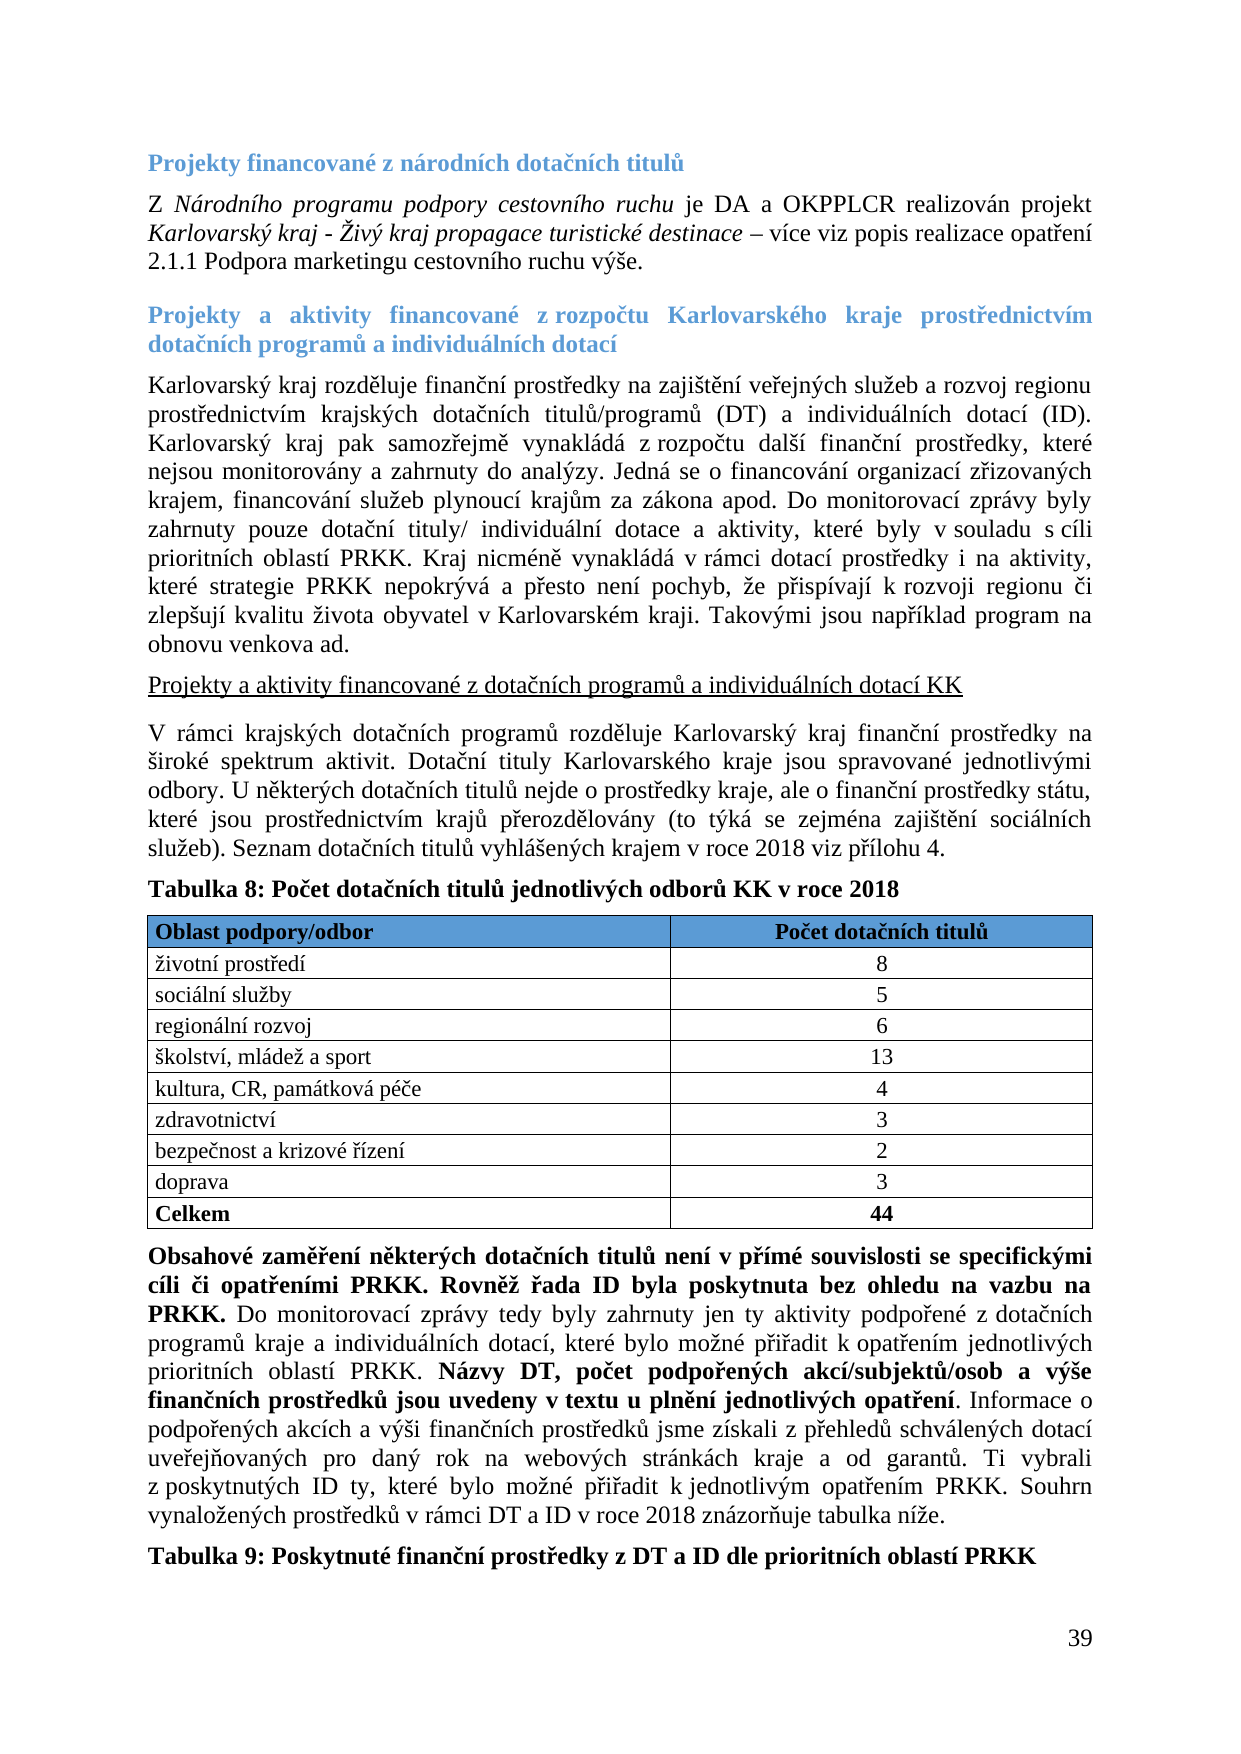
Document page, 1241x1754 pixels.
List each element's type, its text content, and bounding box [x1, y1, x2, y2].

table_cell 8 [671, 948, 1092, 978]
table_cell 5 [671, 979, 1092, 1009]
table_cell kultura, CR, památková péče [148, 1073, 670, 1103]
table_cell 3 [671, 1166, 1092, 1197]
table_header Oblast podpory/odbor [148, 916, 670, 947]
subtitle Projekty a aktivity financované z dotačních programů a individuálních dotací KK [148, 670, 1092, 699]
table_cell doprava [148, 1166, 670, 1197]
table_header Počet dotačních titulů [671, 916, 1092, 947]
table_cell 6 [671, 1010, 1092, 1040]
text Tabulka 9: Poskytnuté finanční prostředky z DT a ID dle prioritních oblastí PRKK [148, 1541, 1092, 1570]
table_cell regionální rozvoj [148, 1010, 670, 1040]
text Karlovarský kraj rozděluje finanční prostředky na zajištění veřejných služeb a rozvoj regionu prostřednictvím krajských dotačních titulů/programů (DT) a individuálních dotací (ID). Karlovarský kraj pak samozřejmě vynakládá z rozpočtu další finanční prostředky, které nejsou monitorovány a zahrnuty do analýzy. Jedná se o financování organizací zřizovaných krajem, financování služeb plynoucí krajům za zákona apod. Do monitorovací zprávy byly zahrnuty pouze dotační tituly/ individuální dotace a aktivity, které byly v souladu s cíli prioritních oblastí PRKK. Kraj nicméně vynakládá v rámci dotací prostředky i na aktivity, které strategie PRKK nepokrývá a přesto není pochyb, že přispívají k rozvoji regionu či zlepšují kvalitu života obyvatel v Karlovarském kraji. Takovými jsou například program na obnovu venkova ad. [148, 370, 1092, 658]
text Tabulka 8: Počet dotačních titulů jednotlivých odborů KK v roce 2018 [148, 874, 1092, 903]
table_cell 13 [671, 1041, 1092, 1072]
text Obsahové zaměření některých dotačních titulů není v přímé souvislosti se specifickými cíli či opatřeními PRKK. Rovněž řada ID byla poskytnuta bez ohledu na vazbu na PRKK. Do monitorovací zprávy tedy byly zahrnuty jen ty aktivity podpořené z dotačních programů kraje a individuálních dotací, které bylo možné přiřadit k opatřením jednotlivých prioritních oblastí PRKK. Názvy DT, počet podpořených akcí/subjektů/osob a výše finančních prostředků jsou uvedeny v textu u plnění jednotlivých opatření. Informace o podpořených akcích a výši finančních prostředků jsme získali z přehledů schválených dotací uveřejňovaných pro daný rok na webových stránkách kraje a od garantů. Ti vybrali z poskytnutých ID ty, které bylo možné přiřadit k jednotlivým opatřením PRKK. Souhrn vynaložených prostředků v rámci DT a ID v roce 2018 znázorňuje tabulka níže. [148, 1241, 1092, 1529]
table_cell životní prostředí [148, 948, 670, 978]
table_cell školství, mládež a sport [148, 1041, 670, 1072]
text V rámci krajských dotačních programů rozděluje Karlovarský kraj finanční prostředky na široké spektrum aktivit. Dotační tituly Karlovarského kraje jsou spravované jednotlivými odbory. U některých dotačních titulů nejde o prostředky kraje, ale o finanční prostředky státu, které jsou prostřednictvím krajů přerozdělovány (to týká se zejména zajištění sociálních služeb). Seznam dotačních titulů vyhlášených krajem v roce 2018 viz přílohu 4. [148, 718, 1092, 861]
subtitle Projekty a aktivity financované z rozpočtu Karlovarského kraje prostřednictvím dotačních programů a individuálních dotací [148, 300, 1092, 358]
table_cell sociální služby [148, 979, 670, 1009]
subtitle Projekty financované z národních dotačních titulů [148, 148, 1092, 176]
table_cell 4 [671, 1073, 1092, 1103]
table_cell 2 [671, 1135, 1092, 1165]
text Z Národního programu podpory cestovního ruchu je DA a OKPPLCR realizován projekt Karlovarský kraj - Živý kraj propagace turistické destinace – více viz popis realizace opatření 2.1.1 Podpora marketingu cestovního ruchu výše. [148, 189, 1092, 275]
table_cell 44 [671, 1198, 1092, 1228]
table_cell Celkem [148, 1198, 670, 1228]
table_cell bezpečnost a krizové řízení [148, 1135, 670, 1165]
table_cell zdravotnictví [148, 1104, 670, 1134]
table_cell 3 [671, 1104, 1092, 1134]
